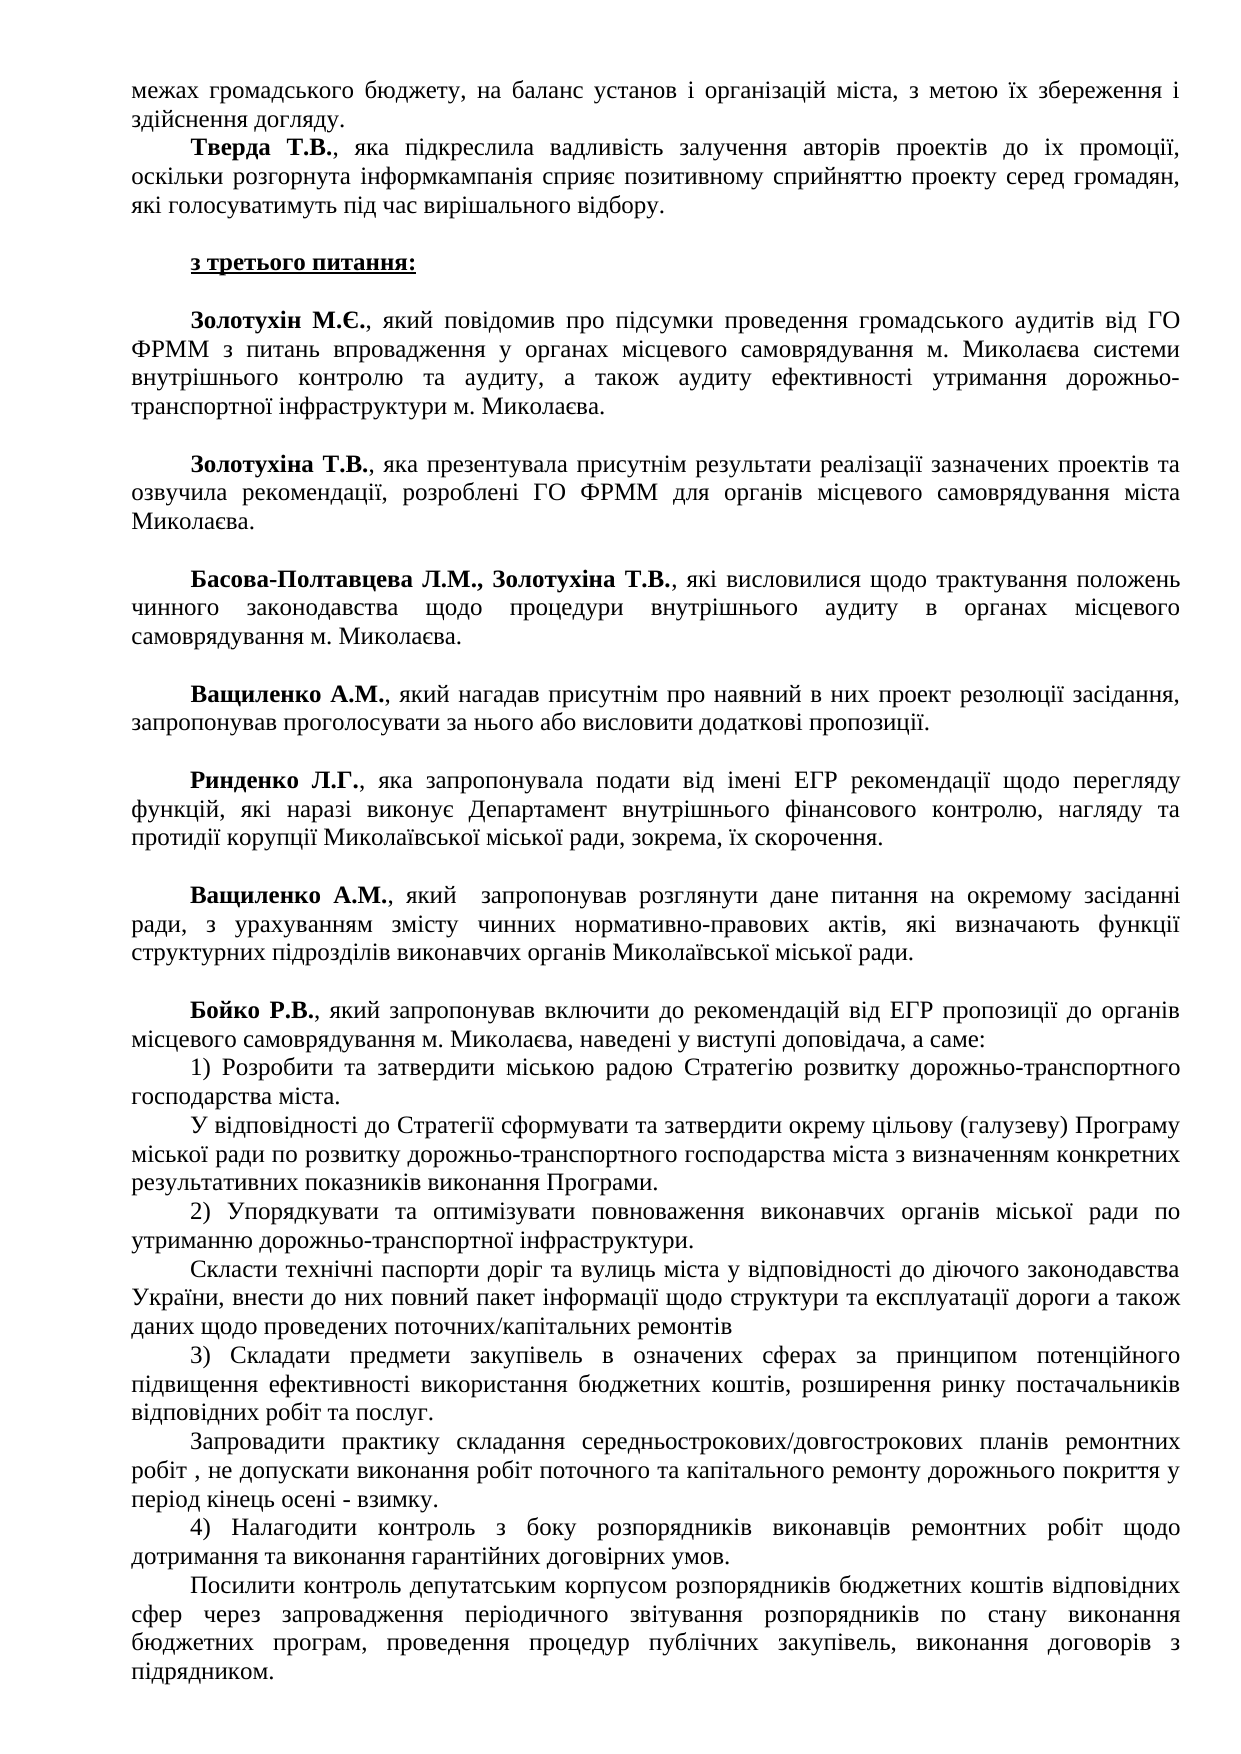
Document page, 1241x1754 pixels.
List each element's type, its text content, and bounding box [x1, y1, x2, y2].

text Ващиленко А.М., який нагадав присутнім про наявний в них проект резолюції засідання, запропонував проголосувати за нього або висловити додаткові пропозиції. [131, 679, 1181, 736]
text з третього питання: [131, 247, 1181, 276]
text 1) Розробити та затвердити міською радою Стратегію розвитку дорожньо-транспортного господарства міста. [131, 1052, 1181, 1110]
text 3) Складати предмети закупівель в означених сферах за принципом потенційного підвищення ефективності використання бюджетних коштів, розширення ринку постачальників відповідних робіт та послуг. [131, 1340, 1181, 1426]
text У відповідності до Стратегії сформувати та затвердити окрему цільову (галузеву) Програму міської ради по розвитку дорожньо-транспортного господарства міста з визначенням конкретних результативних показників виконання Програми. [131, 1110, 1181, 1196]
text Бойко Р.В., який запропонував включити до рекомендацій від ЕГР пропозиції до органів місцевого самоврядування м. Миколаєва, наведені у виступі доповідача, а саме: [131, 995, 1181, 1052]
text 2) Упорядкувати та оптимізувати повноваження виконавчих органів міської ради по утриманню дорожньо-транспортної інфраструктури. [131, 1196, 1181, 1254]
text Ващиленко А.М., який запропонував розглянути дане питання на окремому засіданні ради, з урахуванням змісту чинних нормативно-правових актів, які визначають функції структурних підрозділів виконавчих органів Миколаївської міської ради. [131, 880, 1181, 966]
text Золотухіна Т.В., яка презентувала присутнім результати реалізації зазначених проектів та озвучила рекомендації, розроблені ГО ФРММ для органів місцевого самоврядування міста Миколаєва. [131, 449, 1181, 535]
text Тверда Т.В., яка підкреслила вадливість залучення авторів проектів до іх промоції, оскільки розгорнута інформкампанія сприяє позитивному сприйняттю проекту серед громадян, які голосуватимуть під час вирішального відбору. [131, 132, 1181, 219]
text 4) Налагодити контроль з боку розпорядників виконавців ремонтних робіт щодо дотримання та виконання гарантійних договірних умов. [131, 1512, 1181, 1570]
text Басова-Полтавцева Л.М., Золотухіна Т.В., які висловилися щодо трактування положень чинного законодавства щодо процедури внутрішнього аудиту в органах місцевого самоврядування м. Миколаєва. [131, 564, 1181, 650]
text Запровадити практику складання середньострокових/довгострокових планів ремонтних робіт , не допускати виконання робіт поточного та капітального ремонту дорожнього покриття у період кінець осені - взимку. [131, 1426, 1181, 1512]
text Ринденко Л.Г., яка запропонувала подати від імені ЕГР рекомендації щодо перегляду функцій, які наразі виконує Департамент внутрішнього фінансового контролю, нагляду та протидії корупції Миколаївської міської ради, зокрема, їх скорочення. [131, 765, 1181, 851]
text Золотухін М.Є., який повідомив про підсумки проведення громадського аудитів від ГО ФРММ з питань впровадження у органах місцевого самоврядування м. Миколаєва системи внутрішнього контролю та аудиту, а також аудиту ефективності утримання дорожньо-транспортної інфраструктури м. Миколаєва. [131, 305, 1181, 420]
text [131, 75, 1181, 132]
text Посилити контроль депутатським корпусом розпорядників бюджетних коштів відповідних сфер через запровадження періодичного звітування розпорядників по стану виконання бюджетних програм, проведення процедур публічних закупівель, виконання договорів з підрядником. [131, 1570, 1181, 1685]
text Скласти технічні паспорти доріг та вулиць міста у відповідності до діючого законодавства України, внести до них повний пакет інформації щодо структури та експлуатації дороги а також даних щодо проведених поточних/капітальних ремонтів [131, 1254, 1181, 1340]
